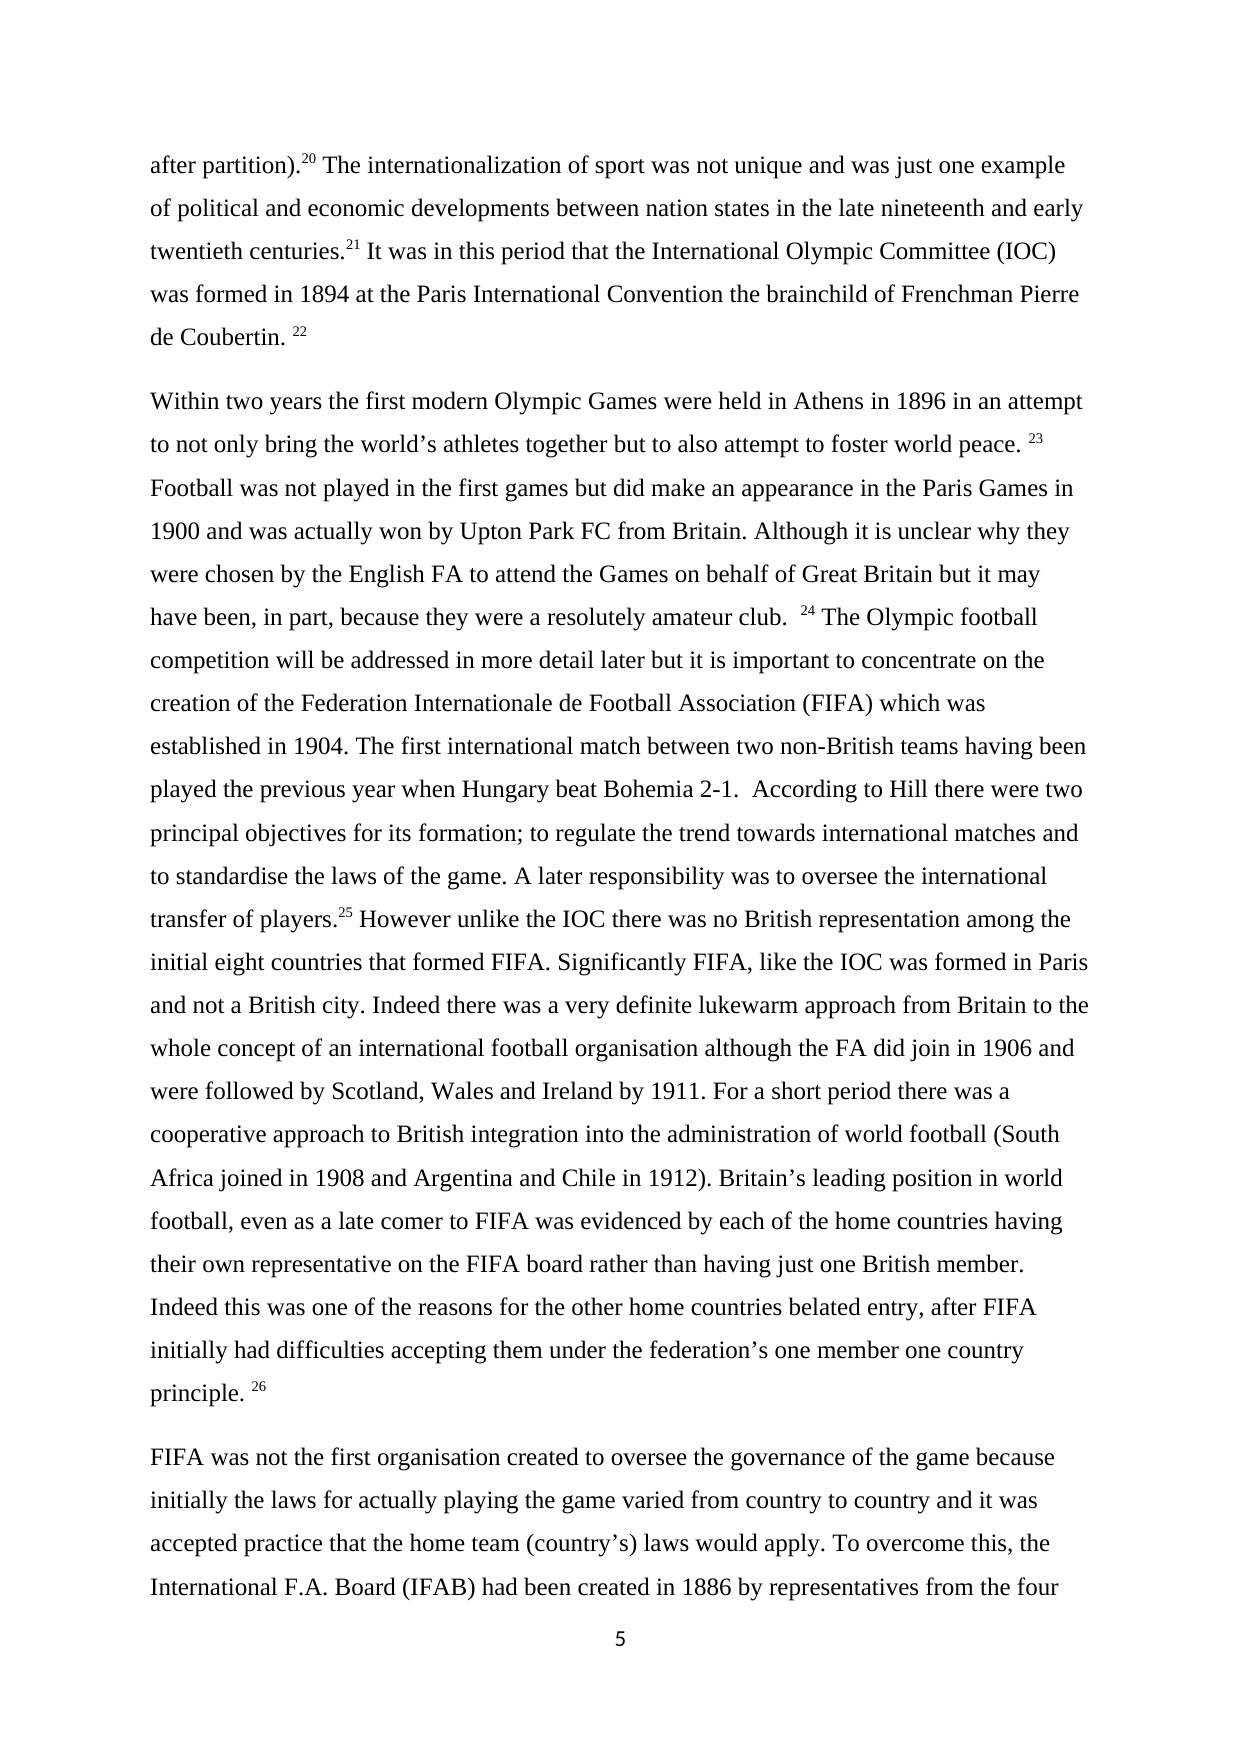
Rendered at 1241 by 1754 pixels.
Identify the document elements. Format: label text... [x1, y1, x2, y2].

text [150, 150, 1090, 351]
text Within two years the first modern Olympic Games were held in Athens in 1896 in an attempt to not only bring the world’s athletes together but to also attempt to foster world peace. Football was not played in the first games but did make an appearance in the Paris Games in 1900 and was actually won by Upton Park FC from Britain. Although it is unclear why they were chosen by the English FA to attend the Games on behalf of Great Britain but it may have been, in part, because they were a resolutely amateur club. The Olympic football competition will be addressed in more detail later but it is important to concentrate on the creation of the Federation Internationale de Football Association (FIFA) which was established in 1904. The first international match between two non-British teams having been played the previous year when Hungary beat Bohemia 2-1. According to Hill there were two principal objectives for its formation; to regulate the trend towards international matches and to standardise the laws of the game. A later responsibility was to oversee the international transfer of players. However unlike the IOC there was no British representation among the initial eight countries that formed FIFA. Significantly FIFA, like the IOC was formed in Paris and not a British city. Indeed there was a very definite lukewarm approach from Britain to the whole concept of an international football organisation although the FA did join in 1906 and were followed by Scotland, Wales and Ireland by 1911. For a short period there was a cooperative approach to British integration into the administration of world football (South Africa joined in 1908 and Argentina and Chile in 1912). Britain’s leading position in world football, even as a late comer to FIFA was evidenced by each of the home countries having their own representative on the FIFA board rather than having just one British member. Indeed this was one of the reasons for the other home countries belated entry, after FIFA initially had difficulties accepting them under the federation’s one member one country principle. [150, 386, 1090, 1407]
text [150, 1442, 1090, 1600]
